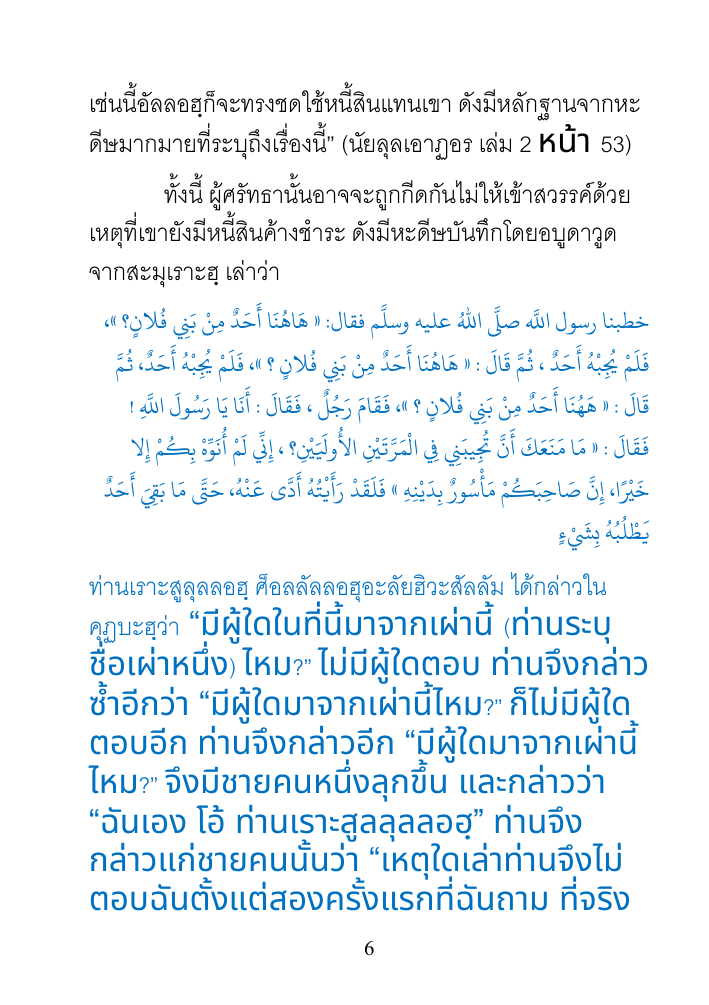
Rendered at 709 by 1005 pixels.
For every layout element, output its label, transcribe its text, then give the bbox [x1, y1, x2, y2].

text ทั้งนี้ ผู้ศรัทธานั้นอาจจะถูกกีดกันไม่ให้เข้าสวรรค์ด้วยเหตุที่เขายังมีหนี้สินค้างชำระ ดังมีหะดีษบันทึกโดยอบูดาวูด จากสะมุเราะฮฺ เล่าว่า [88, 174, 650, 288]
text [88, 83, 650, 161]
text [88, 566, 650, 917]
text خطبنا رسول اللَّه صلَّى اللهُ عليه وسلَّم فقال: « هَاهُنَا أَحَدٌ مِنْ بَنِي فُلانٍ؟ »، فَلَمْ يُجِبْهُ أَحَدٌ ، ثُمَّ قَالَ : « هَاهُنَا أَحَدٌ مِنْ بَنِي فُلانٍ ؟ »، فَلَمْ يُجِبْهُ أَحَدٌ، ثُمَّ قَالَ : « هَهُنَا أَحَدٌ مِنْ بَنِي فُلانٍ ؟ »، فَقَامَ رَجُلٌ ، فَقَالَ : أَنَا يَا رَسُولَ اللَّهِ ! فَقَالَ : « مَا مَنَعَكَ أَنَّ تُجِيبَنِي فِي الْمَرَّتَيْنِ الأُولَيَيْنِ؟ ، إِنِّي لَمْ أُنَوِّهْ بِكُمْ إِلا خَيْرًا، إِنَّ صَاحِبَكُمْ مَأْسُورٌ بِدَيْنِهِ » فَلَقَدْ رَأَيْتُهُ أَدَّى عَنْهُ، حَتَّى مَا بَقِيَ أَحَدٌ يَطْلُبُهُ بِشَيْءٍ [88, 301, 650, 553]
